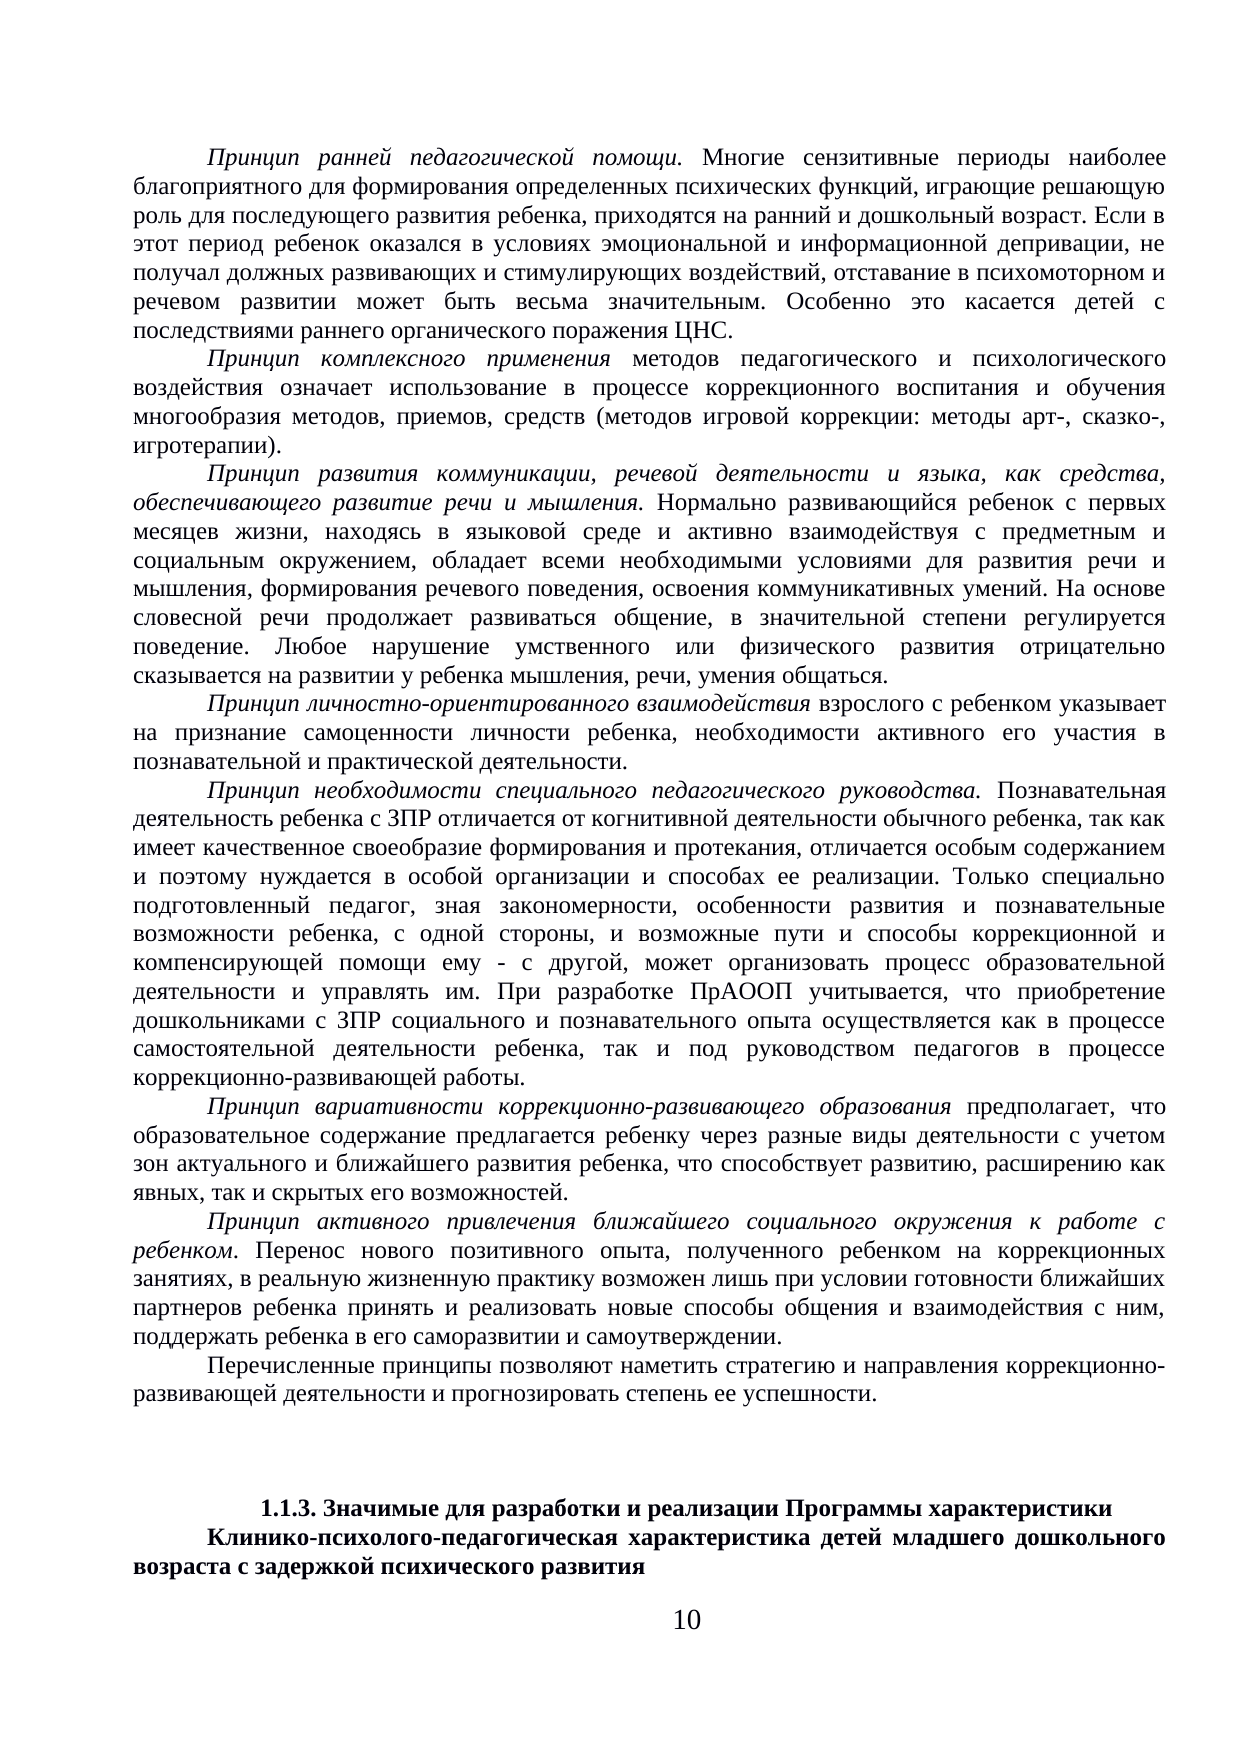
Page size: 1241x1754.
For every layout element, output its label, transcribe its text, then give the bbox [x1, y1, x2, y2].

text Принцип вариативности коррекционно-развивающего образования предполагает, что образовательное содержание предлагается ребенку через разные виды деятельности с учетом зон актуального и ближайшего развития ребенка, что способствует развитию, расширению как явных, так и скрытых его возможностей. [133, 1091, 1166, 1206]
text Перечисленные принципы позволяют наметить стратегию и направления коррекционно-развивающей деятельности и прогнозировать степень ее успешности. [133, 1350, 1166, 1407]
text Принцип активного привлечения ближайшего социального окружения к работе с ребенком. Перенос нового позитивного опыта, полученного ребенком на коррекционных занятиях, в реальную жизненную практику возможен лишь при условии готовности ближайших партнеров ребенка принять и реализовать новые способы общения и взаимодействия с ним, поддержать ребенка в его саморазвитии и самоутверждении. [133, 1206, 1166, 1350]
text Принцип ранней педагогической помощи. Многие сензитивные периоды наиболее благоприятного для формирования определенных психических функций, играющие решающую роль для последующего развития ребенка, приходятся на ранний и дошкольный возраст. Если в этот период ребенок оказался в условиях эмоциональной и информационной депривации, не получал должных развивающих и стимулирующих воздействий, отставание в психомоторном и речевом развитии может быть весьма значительным. Особенно это касается детей с последствиями раннего органического поражения ЦНС. [133, 142, 1166, 343]
text Принцип личностно-ориентированного взаимодействия взрослого с ребенком указывает на признание самоценности личности ребенка, необходимости активного его участия в познавательной и практической деятельности. [133, 688, 1166, 775]
text Клинико-психолого-педагогическая характеристика детей младшего дошкольного возраста с задержкой психического развития [133, 1522, 1166, 1580]
text Принцип необходимости специального педагогического руководства. Познавательная деятельность ребенка с ЗПР отличается от когнитивной деятельности обычного ребенка, так как имеет качественное своеобразие формирования и протекания, отличается особым содержанием и поэтому нуждается в особой организации и способах ее реализации. Только специально подготовленный педагог, зная закономерности, особенности развития и познавательные возможности ребенка, с одной стороны, и возможные пути и способы коррекционной и компенсирующей помощи ему - с другой, может организовать процесс образовательной деятельности и управлять им. При разработке ПрАООП учитывается, что приобретение дошкольниками с ЗПР социального и познавательного опыта осуществляется как в процессе самостоятельной деятельности ребенка, так и под руководством педагогов в процессе коррекционно-развивающей работы. [133, 775, 1166, 1091]
text Принцип развития коммуникации, речевой деятельности и языка, как средства, обеспечивающего развитие речи и мышления. Нормально развивающийся ребенок с первых месяцев жизни, находясь в языковой среде и активно взаимодействуя с предметным и социальным окружением, обладает всеми необходимыми условиями для развития речи и мышления, формирования речевого поведения, освоения коммуникативных умений. На основе словесной речи продолжает развиваться общение, в значительной степени регулируется поведение. Любое нарушение умственного или физического развития отрицательно сказывается на развитии у ребенка мышления, речи, умения общаться. [133, 458, 1166, 688]
text 1.1.3. Значимые для разработки и реализации Программы характеристики [133, 1493, 1166, 1522]
text Принцип комплексного применения методов педагогического и психологического воздействия означает использование в процессе коррекционного воспитания и обучения многообразия методов, приемов, средств (методов игровой коррекции: методы арт-, сказко-, игротерапии). [133, 343, 1166, 458]
